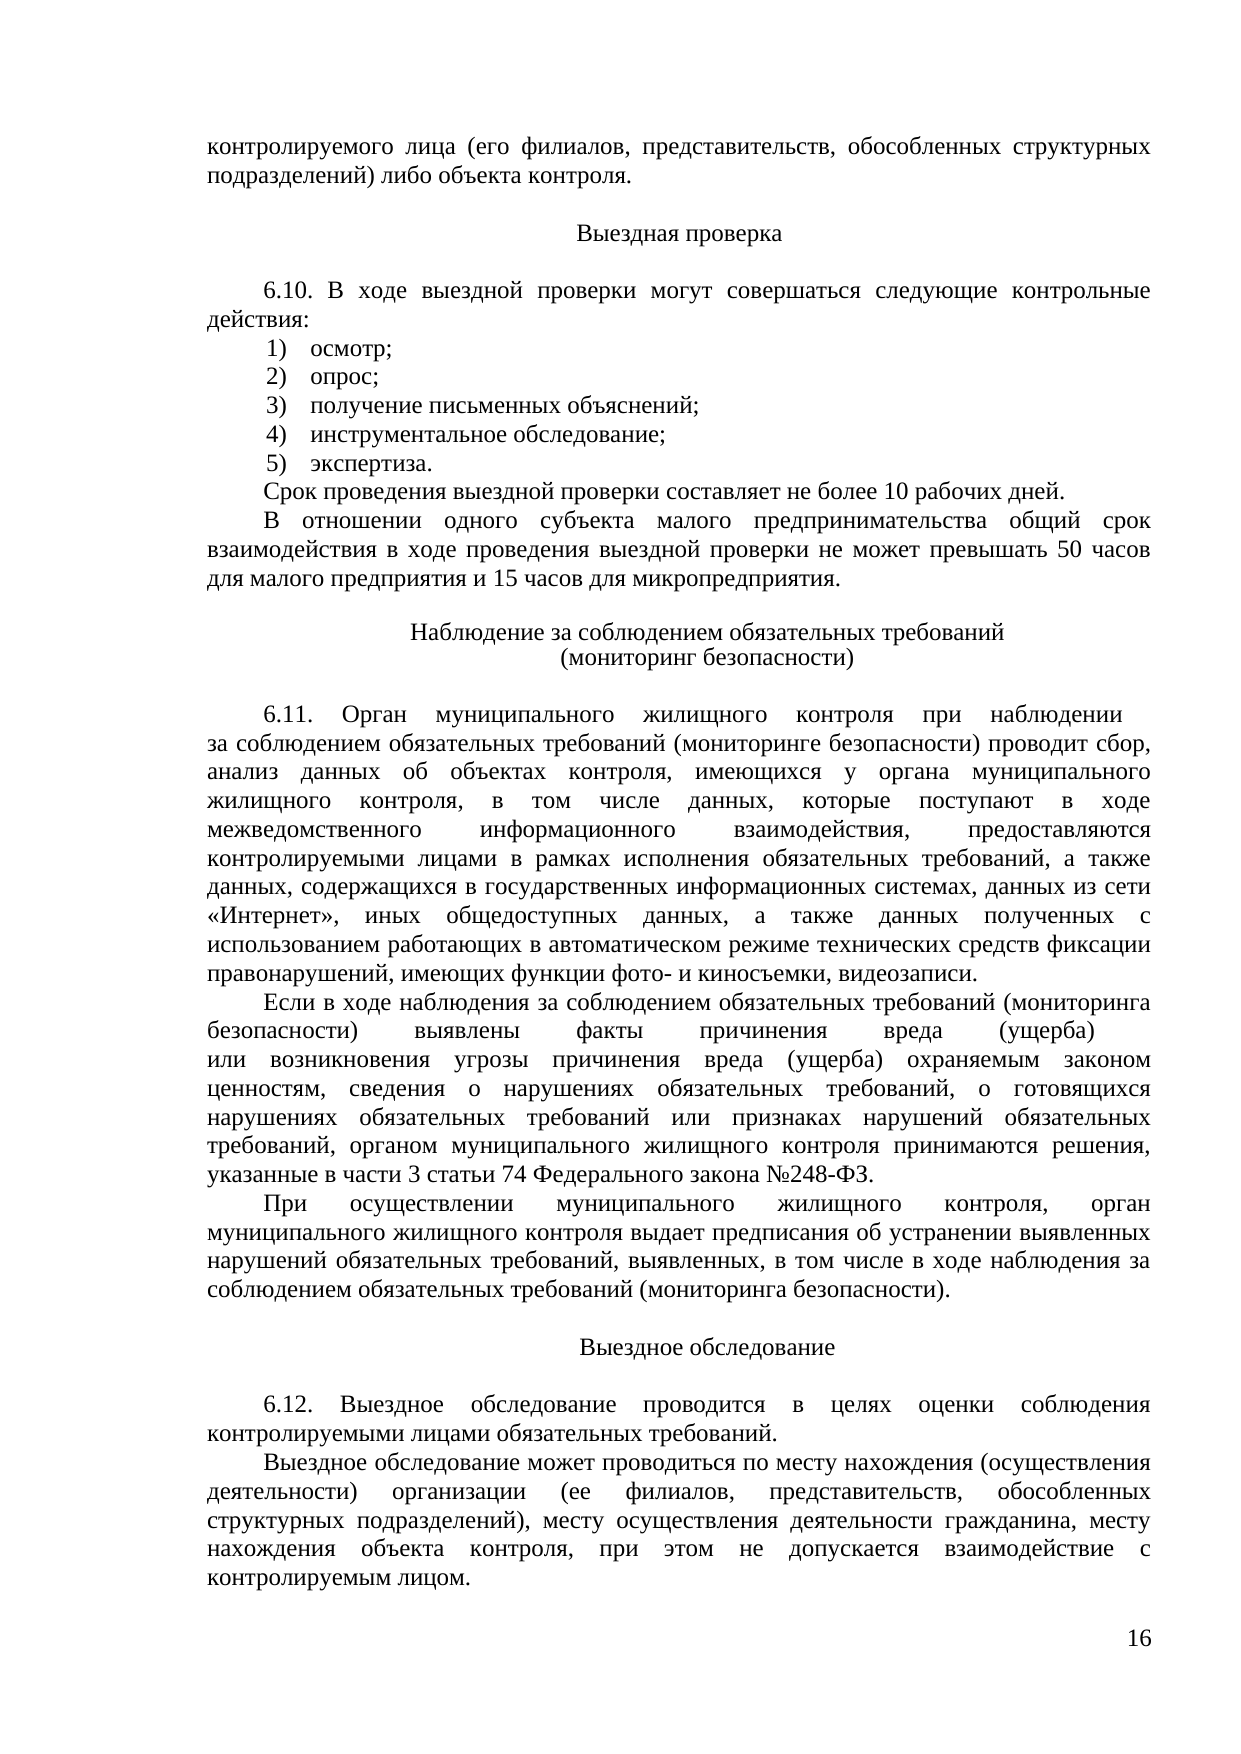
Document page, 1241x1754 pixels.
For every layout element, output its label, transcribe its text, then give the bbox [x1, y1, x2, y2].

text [207, 131, 1152, 189]
text Срок проведения выездной проверки составляет не более 10 рабочих дней. [207, 476, 1152, 505]
text Если в ходе наблюдения за соблюдением обязательных требований (мониторинга безопасности) выявлены факты причинения вреда (ущерба) или возникновения угрозы причинения вреда (ущерба) охраняемым законом ценностям, сведения о нарушениях обязательных требований, о готовящихся нарушениях обязательных требований или признаках нарушений обязательных требований, органом муниципального жилищного контроля принимаются решения, указанные в части 3 статьи 74 Федерального закона №248-ФЗ. [207, 987, 1152, 1188]
text Наблюдение за соблюдением обязательных требований [207, 620, 1152, 645]
text Выездная проверка [207, 218, 1152, 246]
text В отношении одного субъекта малого предпринимательства общий срок взаимодействия в ходе проведения выездной проверки не может превышать 50 часов для малого предприятия и 15 часов для микропредприятия. [207, 505, 1152, 591]
list инструментальное обследование; [207, 419, 1152, 448]
list получение письменных объяснений; [207, 390, 1152, 419]
list опрос; [207, 361, 1152, 390]
list экспертиза. [207, 448, 1152, 476]
text 6.10. В ходе выездной проверки могут совершаться следующие контрольные действия: [207, 275, 1152, 333]
text 6.12. Выездное обследование проводится в целях оценки соблюдения контролируемыми лицами обязательных требований. [207, 1389, 1152, 1447]
text Выездное обследование [207, 1332, 1152, 1361]
text Выездное обследование может проводиться по месту нахождения (осуществления деятельности) организации (ее филиалов, представительств, обособленных структурных подразделений), месту осуществления деятельности гражданина, месту нахождения объекта контроля, при этом не допускается взаимодействие с контролируемым лицом. [207, 1447, 1152, 1591]
text При осуществлении муниципального жилищного контроля, орган муниципального жилищного контроля выдает предписания об устранении выявленных нарушений обязательных требований, выявленных, в том числе в ходе наблюдения за соблюдением обязательных требований (мониторинга безопасности). [207, 1188, 1152, 1303]
list осмотр; [207, 333, 1152, 361]
text 6.11. Орган муниципального жилищного контроля при наблюдении за соблюдением обязательных требований (мониторинге безопасности) проводит сбор, анализ данных об объектах контроля, имеющихся у органа муниципального жилищного контроля, в том числе данных, которые поступают в ходе межведомственного информационного взаимодействия, предоставляются контролируемыми лицами в рамках исполнения обязательных требований, а также данных, содержащихся в государственных информационных системах, данных из сети «Интернет», иных общедоступных данных, а также данных полученных с использованием работающих в автоматическом режиме технических средств фиксации правонарушений, имеющих функции фото- и киносъемки, видеозаписи. [207, 699, 1152, 986]
text (мониторинг безопасности) [207, 645, 1152, 670]
